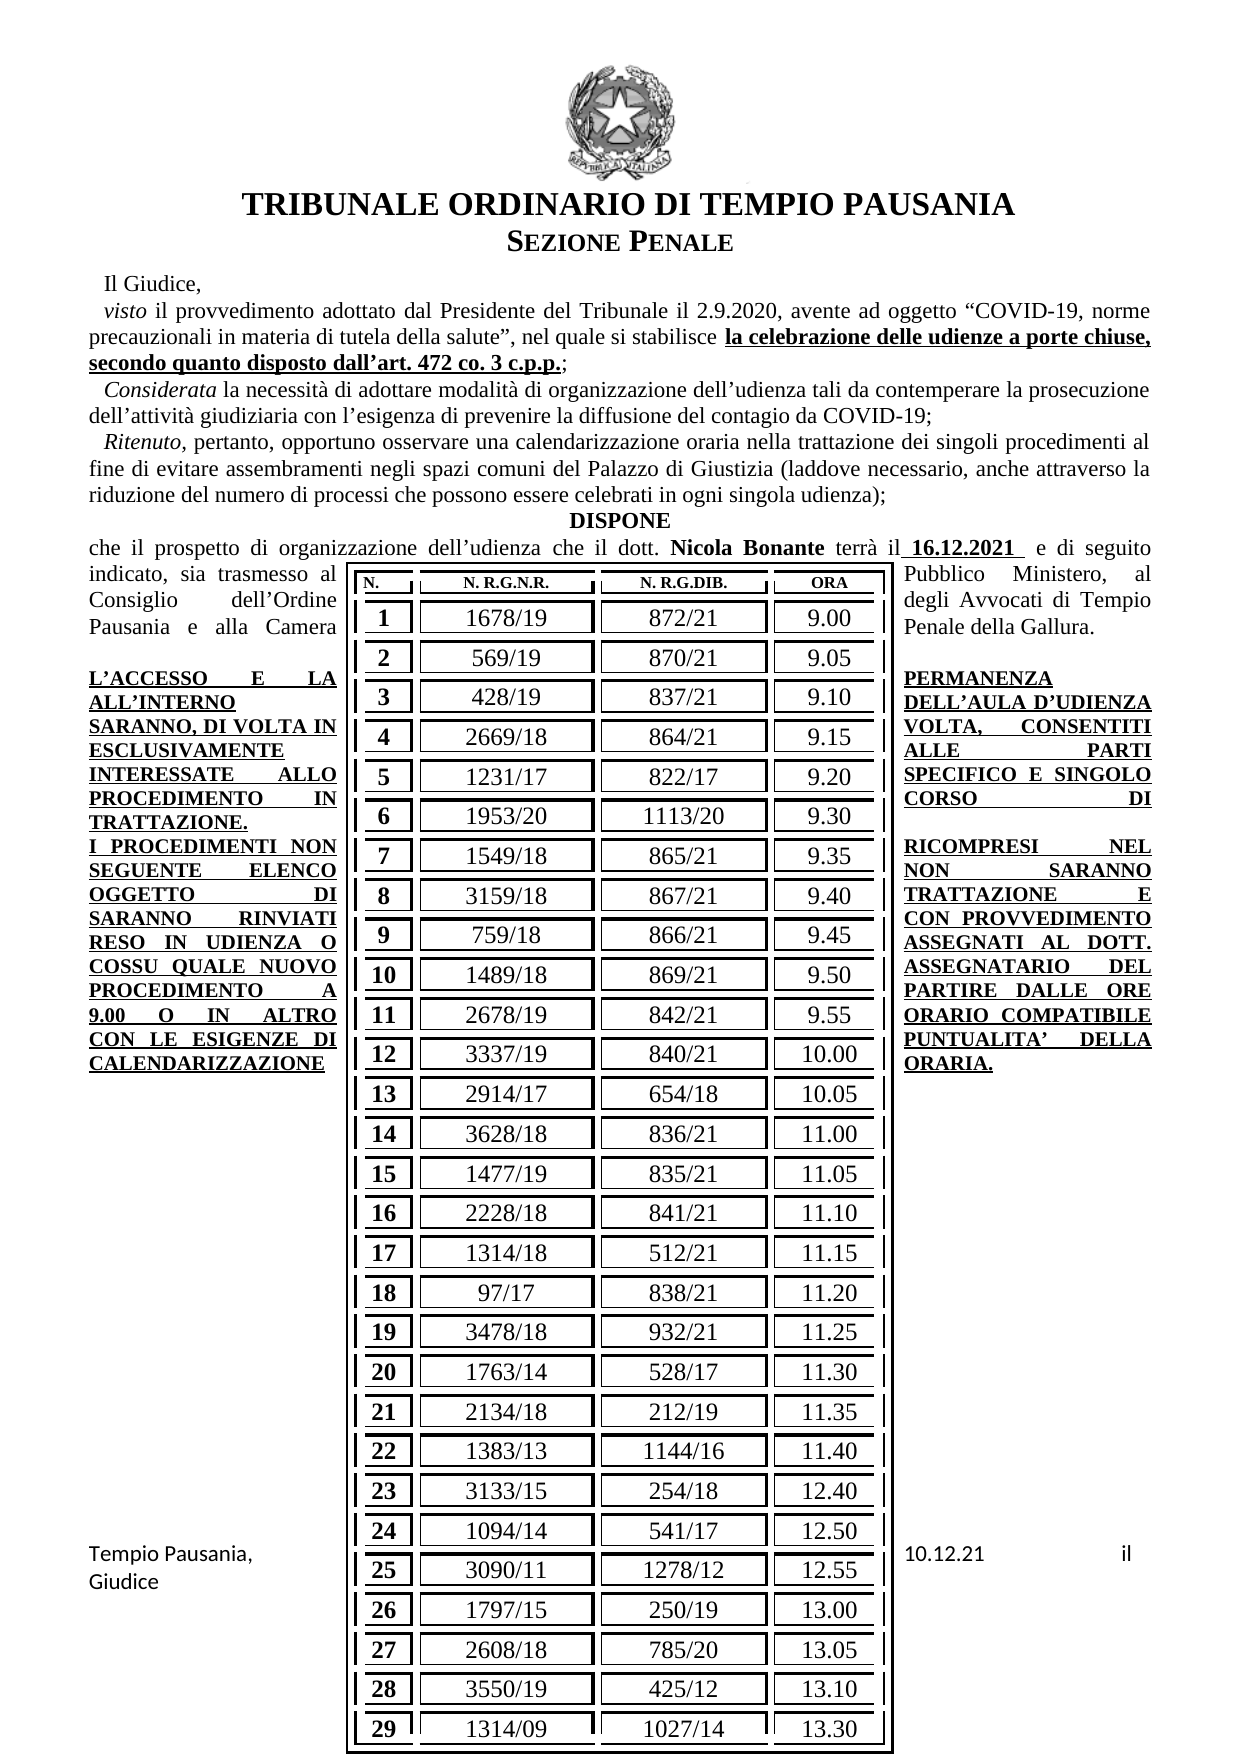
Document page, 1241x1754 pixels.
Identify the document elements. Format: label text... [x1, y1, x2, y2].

table_cell 9.10 [770, 671, 889, 711]
table_cell 7 [352, 830, 416, 870]
table_cell 13.05 [770, 1624, 889, 1664]
table_cell 19 [352, 1306, 416, 1346]
table_cell 836/21 [597, 1108, 770, 1148]
table_cell 1 [352, 592, 416, 632]
table_cell 15 [352, 1148, 416, 1187]
table_cell 12.55 [770, 1545, 889, 1584]
table_cell 1678/19 [416, 592, 597, 632]
table_cell 870/21 [597, 632, 770, 671]
text TRIBUNALE ORDINARIO DI TEMPIO PAUSANIA [89, 59, 1152, 222]
table_cell 10 [352, 949, 416, 989]
text Ritenuto, pertanto, opportuno osservare una calendarizzazione oraria nella trattazione dei singoli procedimenti al fine di evitare assembramenti negli spazi comuni del Palazzo di Giustizia (laddove necessario, anche attraverso la riduzione del numero di processi che possono essere celebrati in ogni singola udienza); [89, 428, 1152, 507]
table_cell 97/17 [416, 1267, 597, 1306]
text Tempio Pausania, 10.12.21 il Giudice [894, 1539, 1152, 1595]
text Tempio Pausania, 10.12.21 il Giudice [89, 1539, 346, 1595]
table_cell 20 [352, 1346, 416, 1386]
table_cell 4 [352, 711, 416, 751]
table_cell 1314/09 [416, 1703, 597, 1743]
table_cell 864/21 [597, 711, 770, 751]
table_cell 17 [352, 1227, 416, 1267]
table_cell 28 [352, 1664, 416, 1703]
table_cell 1477/19 [416, 1148, 597, 1187]
table_cell 25 [352, 1545, 416, 1584]
table_cell 11.15 [770, 1227, 889, 1267]
table_cell 11.25 [770, 1306, 889, 1346]
table_cell 2669/18 [416, 711, 597, 751]
table_cell 841/21 [597, 1188, 770, 1227]
table_cell 9.55 [770, 989, 889, 1029]
table_cell 18 [352, 1267, 416, 1306]
table_cell 428/19 [416, 671, 597, 711]
table_cell 541/17 [597, 1505, 770, 1544]
table_cell 254/18 [597, 1465, 770, 1505]
table_cell 12.50 [770, 1505, 889, 1544]
table_cell 13.30 [770, 1703, 889, 1743]
table_cell 425/12 [597, 1664, 770, 1703]
table_cell 1489/18 [416, 949, 597, 989]
table_cell 11.40 [770, 1426, 889, 1465]
table_cell 11.30 [770, 1346, 889, 1386]
table_cell 838/21 [597, 1267, 770, 1306]
text Il Giudice, [89, 270, 1152, 297]
table_cell 22 [352, 1426, 416, 1465]
table_cell 932/21 [597, 1306, 770, 1346]
table_cell 3159/18 [416, 870, 597, 909]
table_header N. R.G.N.R. [416, 564, 597, 592]
table_cell 9.20 [770, 751, 889, 791]
table_cell 8 [352, 870, 416, 909]
table_cell 569/19 [416, 632, 597, 671]
text I PROCEDIMENTI NON RICOMPRESI NEL SEGUENTE ELENCO NON SARANNO OGGETTO DI TRATTAZIONE E SARANNO RINVIATI CON PROVVEDIMENTO RESO IN UDIENZA O ASSEGNATI AL DOTT. COSSU QUALE NUOVO ASSEGNATARIO DEL PROCEDIMENTO A PARTIRE DALLE ORE 9.00 O IN ALTRO ORARIO COMPATIBILE CON LE ESIGENZE DI PUNTUALITA’ DELLA CALENDARIZZAZIONE ORARIA. [89, 834, 346, 1075]
table_cell 2 [352, 632, 416, 671]
table_cell 785/20 [597, 1624, 770, 1664]
table_cell 1549/18 [416, 830, 597, 870]
table_cell 3 [352, 671, 416, 711]
text che il prospetto di organizzazione dell’udienza che il dott. Nicola Bonante terrà il 16.12.2021 e di seguito indicato, sia trasmesso al Pubblico Ministero, al Consiglio dell’Ordine degli Avvocati di Tempio Pausania e alla Camera Penale della Gallura. [89, 534, 1152, 639]
table_header ORA [770, 564, 889, 592]
table_cell 1027/14 [597, 1703, 770, 1743]
table_cell 3090/11 [416, 1545, 597, 1584]
table_cell 1763/14 [416, 1346, 597, 1386]
table_cell 12 [352, 1029, 416, 1068]
table_cell 9.35 [770, 830, 889, 870]
table_header N. R.G.DIB. [597, 564, 770, 592]
table_cell 26 [352, 1584, 416, 1624]
table_cell 2678/19 [416, 989, 597, 1029]
text L’ACCESSO E LA PERMANENZA ALL’INTERNO DELL’AULA D’UDIENZA SARANNO, DI VOLTA IN VOLTA, CONSENTITI ESCLUSIVAMENTE ALLE PARTI INTERESSATE ALLO SPECIFICO E SINGOLO PROCEDIMENTO IN CORSO DI TRATTAZIONE. [89, 666, 346, 834]
table_cell 654/18 [597, 1068, 770, 1108]
table_cell 23 [352, 1465, 416, 1505]
table_cell 9.50 [770, 949, 889, 989]
text Considerata la necessità di adottare modalità di organizzazione dell’udienza tali da contemperare la prosecuzione dell’attività giudiziaria con l’esigenza di prevenire la diffusione del contagio da COVID-19; [89, 376, 1152, 428]
text L’ACCESSO E LA PERMANENZA ALL’INTERNO DELL’AULA D’UDIENZA SARANNO, DI VOLTA IN VOLTA, CONSENTITI ESCLUSIVAMENTE ALLE PARTI INTERESSATE ALLO SPECIFICO E SINGOLO PROCEDIMENTO IN CORSO DI TRATTAZIONE. [894, 666, 1152, 834]
table_cell 9.30 [770, 791, 889, 830]
table_cell 865/21 [597, 830, 770, 870]
table_cell 528/17 [597, 1346, 770, 1386]
table_cell 869/21 [597, 949, 770, 989]
table_cell 2914/17 [416, 1068, 597, 1108]
table_cell 5 [352, 751, 416, 791]
table_cell 13.00 [770, 1584, 889, 1624]
table_cell 842/21 [597, 989, 770, 1029]
table_cell 11.20 [770, 1267, 889, 1306]
text I PROCEDIMENTI NON RICOMPRESI NEL SEGUENTE ELENCO NON SARANNO OGGETTO DI TRATTAZIONE E SARANNO RINVIATI CON PROVVEDIMENTO RESO IN UDIENZA O ASSEGNATI AL DOTT. COSSU QUALE NUOVO ASSEGNATARIO DEL PROCEDIMENTO A PARTIRE DALLE ORE 9.00 O IN ALTRO ORARIO COMPATIBILE CON LE ESIGENZE DI PUNTUALITA’ DELLA CALENDARIZZAZIONE ORARIA. [894, 834, 1152, 1075]
table_cell 1278/12 [597, 1545, 770, 1584]
table_cell 835/21 [597, 1148, 770, 1187]
table_cell 822/17 [597, 751, 770, 791]
table_cell 2608/18 [416, 1624, 597, 1664]
table_cell 10.05 [770, 1068, 889, 1108]
table_cell 1383/13 [416, 1426, 597, 1465]
table_cell 11.35 [770, 1386, 889, 1426]
table_cell 11.10 [770, 1188, 889, 1227]
table_cell 13 [352, 1068, 416, 1108]
table_cell 759/18 [416, 910, 597, 949]
table_cell 212/19 [597, 1386, 770, 1426]
table_cell 1953/20 [416, 791, 597, 830]
table_cell 2228/18 [416, 1188, 597, 1227]
table_cell 9.05 [770, 632, 889, 671]
text DISPONE [89, 507, 1152, 534]
text visto il provvedimento adottato dal Presidente del Tribunale il 2.9.2020, avente ad oggetto “COVID-19, norme precauzionali in materia di tutela della salute”, nel quale si stabilisce la celebrazione delle udienze a porte chiuse, secondo quanto disposto dall’art. 472 co. 3 c.p.p.; [89, 297, 1152, 376]
table_cell 12.40 [770, 1465, 889, 1505]
table_cell 11.05 [770, 1148, 889, 1187]
table_cell 27 [352, 1624, 416, 1664]
text Sezione Penale [89, 222, 1152, 258]
table_cell 866/21 [597, 910, 770, 949]
table_cell 9.45 [770, 910, 889, 949]
table_cell 10.00 [770, 1029, 889, 1068]
table_cell 11.00 [770, 1108, 889, 1148]
table_cell 1113/20 [597, 791, 770, 830]
table_cell 872/21 [597, 592, 770, 632]
table_cell 3337/19 [416, 1029, 597, 1068]
table_cell 24 [352, 1505, 416, 1544]
table_cell 13.10 [770, 1664, 889, 1703]
table_cell 9.15 [770, 711, 889, 751]
table_cell 21 [352, 1386, 416, 1426]
table_cell 3628/18 [416, 1108, 597, 1148]
table_cell 9 [352, 910, 416, 949]
table_cell 3550/19 [416, 1664, 597, 1703]
table_cell 1797/15 [416, 1584, 597, 1624]
table_cell 16 [352, 1188, 416, 1227]
table_cell 3478/18 [416, 1306, 597, 1346]
table_cell 837/21 [597, 671, 770, 711]
table_cell 6 [352, 791, 416, 830]
table_cell 2134/18 [416, 1386, 597, 1426]
table_cell 512/21 [597, 1227, 770, 1267]
table_cell 1094/14 [416, 1505, 597, 1544]
table_cell 14 [352, 1108, 416, 1148]
table_cell 867/21 [597, 870, 770, 909]
table_header N. [352, 564, 416, 592]
table_cell 11 [352, 989, 416, 1029]
table_cell 9.40 [770, 870, 889, 909]
table_cell 29 [352, 1703, 416, 1743]
table_cell 840/21 [597, 1029, 770, 1068]
table_cell 9.00 [770, 592, 889, 632]
table_cell 1144/16 [597, 1426, 770, 1465]
table_cell 250/19 [597, 1584, 770, 1624]
table_cell 1314/18 [416, 1227, 597, 1267]
table_cell 1231/17 [416, 751, 597, 791]
table_cell 3133/15 [416, 1465, 597, 1505]
